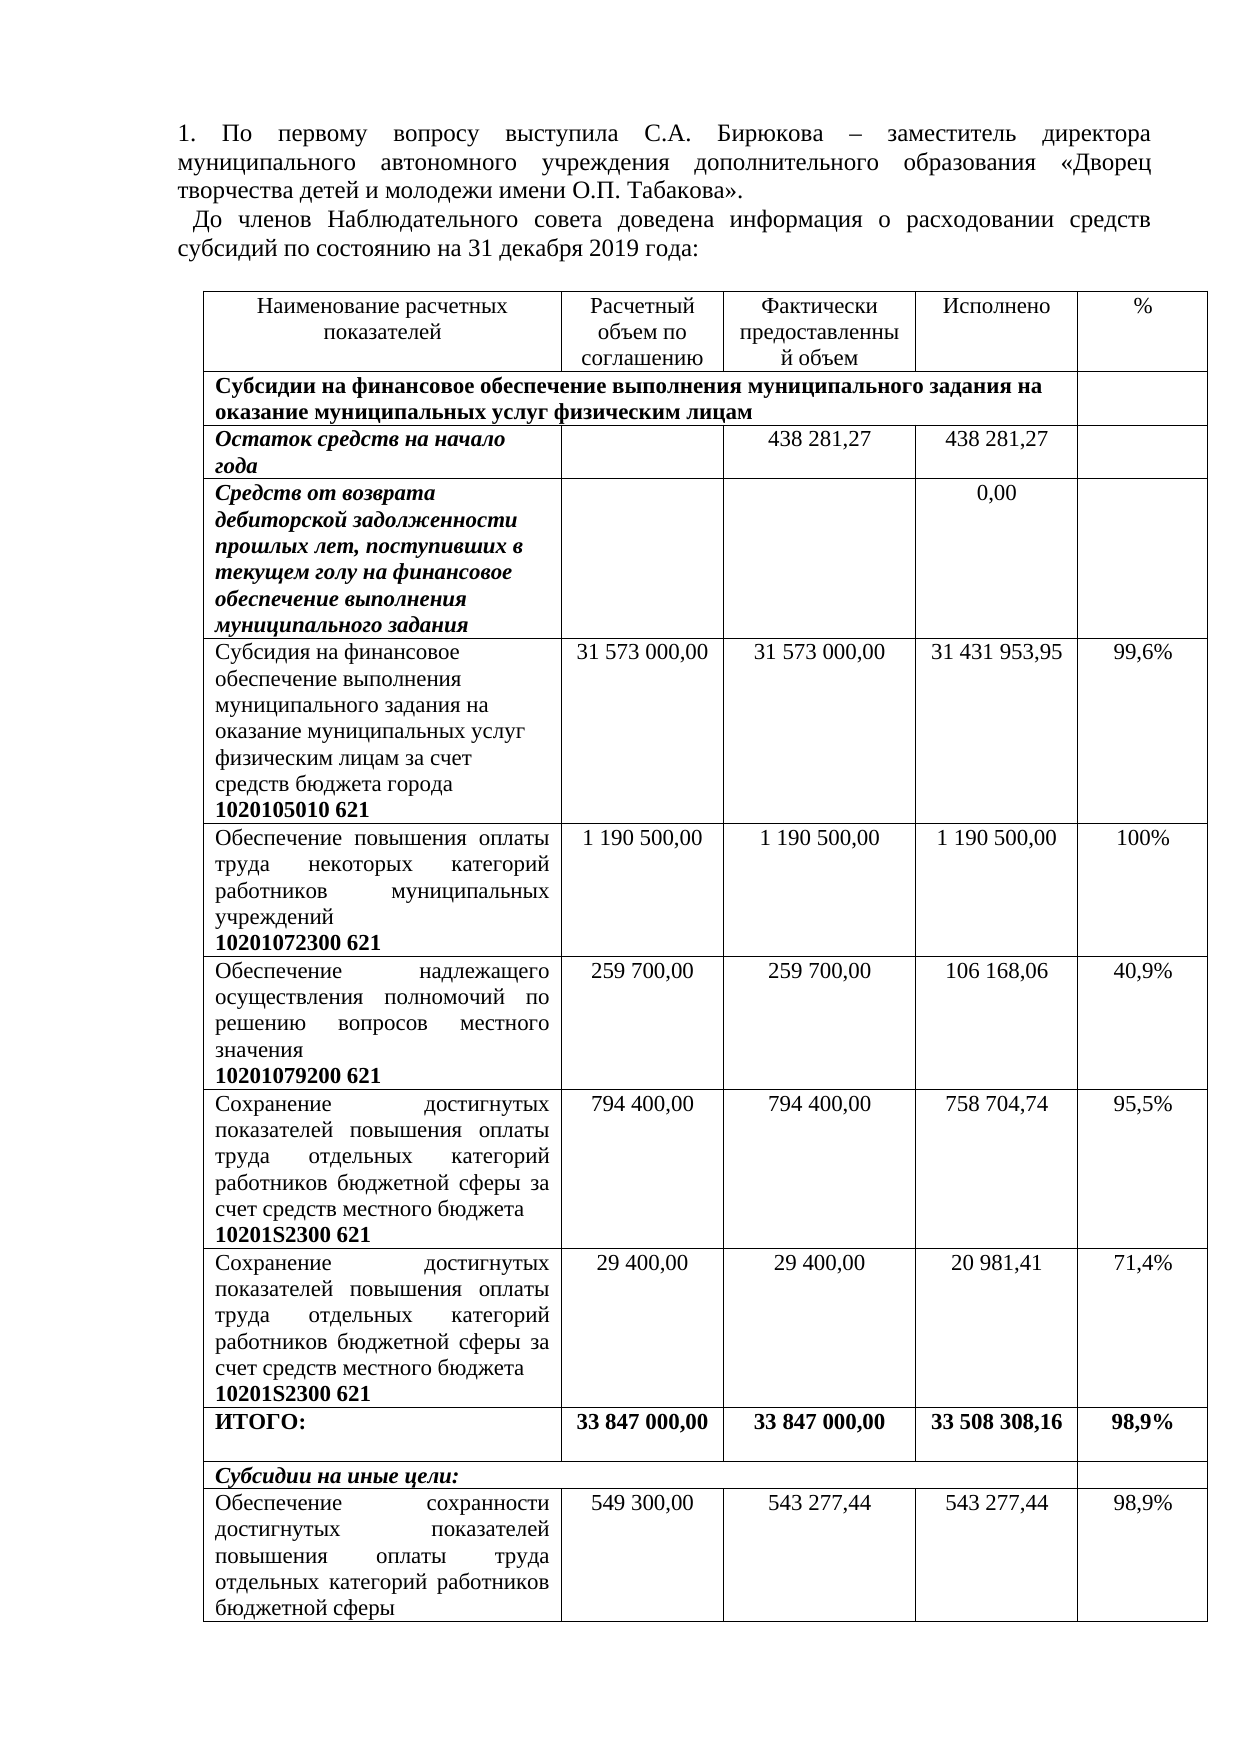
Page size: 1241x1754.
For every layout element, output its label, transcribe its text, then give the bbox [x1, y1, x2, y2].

text До членов Наблюдательного совета доведена информация о расходовании средств субсидий по состоянию на 31 декабря 2019 года: [177, 204, 1152, 262]
table_cell 31 431 953,95 [916, 639, 1077, 823]
table_cell 29 400,00 [724, 1249, 915, 1407]
table_cell 31 573 000,00 [562, 639, 723, 823]
table_cell Средств от возврата дебиторской задолженности прошлых лет, поступивших в текущем голу на финансовое обеспечение выполнения муниципального задания [204, 479, 561, 637]
table_cell 98,9% [1078, 1408, 1207, 1461]
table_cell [204, 1489, 561, 1621]
table_cell 259 700,00 [562, 957, 723, 1088]
table_cell 31 573 000,00 [724, 639, 915, 823]
table_cell 543 277,44 [724, 1489, 915, 1621]
table_header Фактически предоставленный объем [724, 292, 915, 371]
table_header Наименование расчетных показателей [204, 292, 561, 371]
table_cell [1078, 1462, 1207, 1488]
table_cell [724, 479, 915, 637]
table_cell 106 168,06 [916, 957, 1077, 1088]
table_cell 549 300,00 [562, 1489, 723, 1621]
table_cell Обеспечение повышения оплаты труда некоторых категорий работников муниципальных учреждений 10201072300 621 [204, 824, 561, 956]
table_cell 33 847 000,00 [562, 1408, 723, 1461]
table_cell Остаток средств на начало года [204, 426, 561, 478]
table_cell Субсидии на финансовое обеспечение выполнения муниципального задания на оказание муниципальных услуг физическим лицам [204, 372, 1077, 424]
table_cell ИТОГО: [204, 1408, 561, 1461]
table_cell 794 400,00 [724, 1090, 915, 1248]
table_cell 1 190 500,00 [562, 824, 723, 956]
table_cell Сохранение достигнутых показателей повышения оплаты труда отдельных категорий работников бюджетной сферы за счет средств местного бюджета 10201S2300 621 [204, 1090, 561, 1248]
table_cell 438 281,27 [724, 426, 915, 478]
table_header Исполнено [916, 292, 1077, 371]
table_header Расчетный объем по соглашению [562, 292, 723, 371]
table_cell Субсидии на иные цели: [204, 1462, 1077, 1488]
table_cell Сохранение достигнутых показателей повышения оплаты труда отдельных категорий работников бюджетной сферы за счет средств местного бюджета 10201S2300 621 [204, 1249, 561, 1407]
table_header % [1078, 292, 1207, 371]
table_cell 95,5% [1078, 1090, 1207, 1248]
table_cell [1078, 426, 1207, 478]
table_cell 20 981,41 [916, 1249, 1077, 1407]
table_cell 758 704,74 [916, 1090, 1077, 1248]
table_cell 99,6% [1078, 639, 1207, 823]
table_cell 438 281,27 [916, 426, 1077, 478]
table_cell 259 700,00 [724, 957, 915, 1088]
table_cell 29 400,00 [562, 1249, 723, 1407]
table_cell 40,9% [1078, 957, 1207, 1088]
table_cell Субсидия на финансовое обеспечение выполнения муниципального задания на оказание муниципальных услуг физическим лицам за счет средств бюджета города 1020105010 621 [204, 639, 561, 823]
table_cell [562, 479, 723, 637]
table_cell 0,00 [916, 479, 1077, 637]
table_cell 98,9% [1078, 1489, 1207, 1621]
table_cell [1078, 372, 1207, 424]
table_cell 1 190 500,00 [916, 824, 1077, 956]
table_cell 794 400,00 [562, 1090, 723, 1248]
table_cell 100% [1078, 824, 1207, 956]
text 1. По первому вопросу выступила С.А. Бирюкова – заместитель директора муниципального автономного учреждения дополнительного образования «Дворец творчества детей и молодежи имени О.П. Табакова». [177, 118, 1152, 204]
table_cell 33 847 000,00 [724, 1408, 915, 1461]
table_cell 543 277,44 [916, 1489, 1077, 1621]
table_cell Обеспечение надлежащего осуществления полномочий по решению вопросов местного значения 10201079200 621 [204, 957, 561, 1088]
table_cell 71,4% [1078, 1249, 1207, 1407]
table_cell [562, 426, 723, 478]
table_cell 33 508 308,16 [916, 1408, 1077, 1461]
table_cell [1078, 479, 1207, 637]
table_cell 1 190 500,00 [724, 824, 915, 956]
